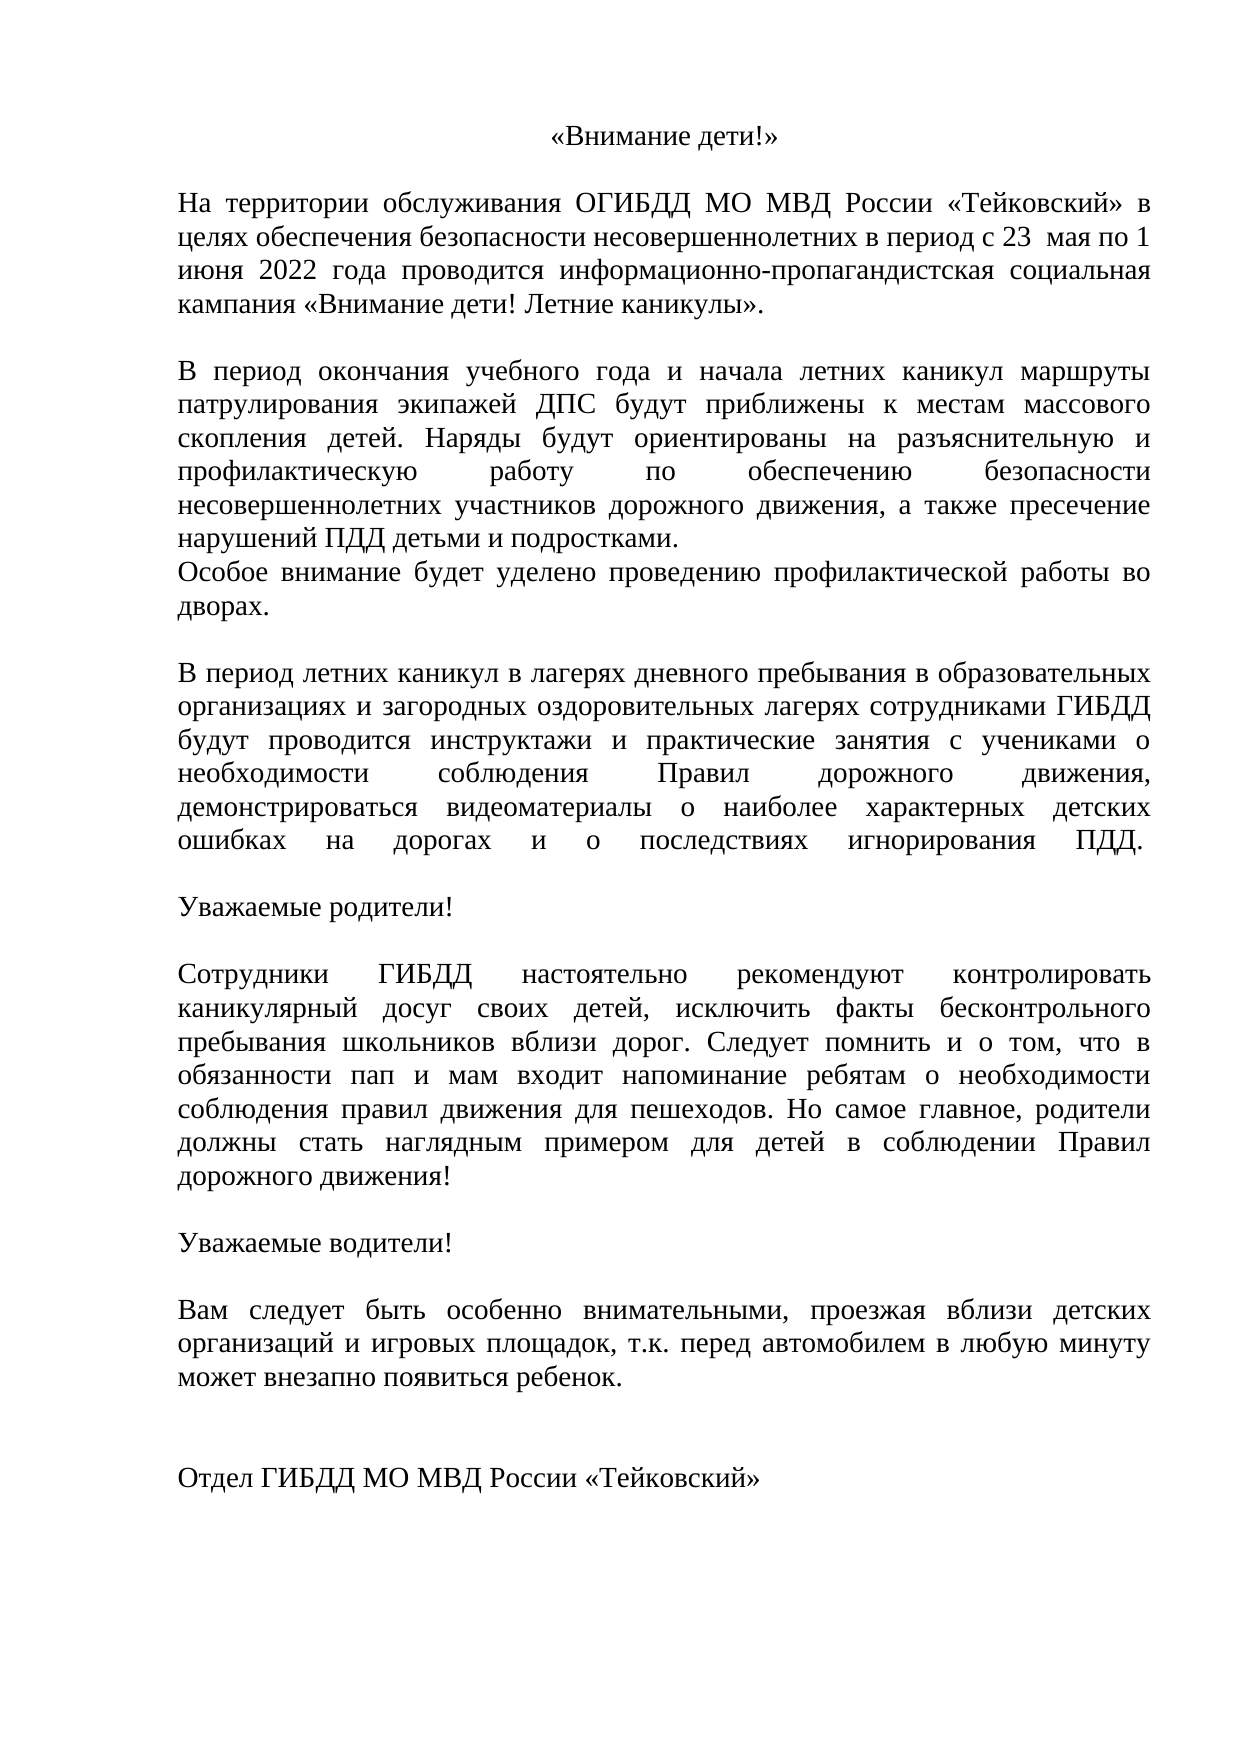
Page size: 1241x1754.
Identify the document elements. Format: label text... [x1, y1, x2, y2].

text Сотрудники ГИБДД настоятельно рекомендуют контролировать каникулярный досуг своих детей, исключить факты бесконтрольного пребывания школьников вблизи дорог. Следует помнить и о том, что в обязанности пап и мам входит напоминание ребятам о необходимости соблюдения правил движения для пешеходов. Но самое главное, родители должны стать наглядным примером для детей в соблюдении Правил дорожного движения! [177, 923, 1152, 1191]
text Уважаемые водители! [177, 1191, 1152, 1258]
text На территории обслуживания ОГИБДД МО МВД России «Тейковский» в целях обеспечения безопасности несовершеннолетних в период с 23 мая по 1 июня 2022 года проводится информационно-пропагандистская социальная кампания «Внимание дети! Летние каникулы». [177, 152, 1152, 319]
text Особое внимание будет уделено проведению профилактической работы во дворах. В период летних каникул в лагерях дневного пребывания в образовательных организациях и загородных оздоровительных лагерях сотрудниками ГИБДД будут проводится инструктажи и практические занятия с учениками о необходимости соблюдения Правил дорожного движения, демонстрироваться видеоматериалы о наиболее характерных детских ошибках на дорогах и о последствиях игнорирования ПДД. Уважаемые родители! [177, 554, 1152, 923]
text Отдел ГИБДД МО МВД России «Тейковский» [177, 1393, 1152, 1493]
text В период окончания учебного года и начала летних каникул маршруты патрулирования экипажей ДПС будут приближены к местам массового скопления детей. Наряды будут ориентированы на разъяснительную и профилактическую работу по обеспечению безопасности несовершеннолетних участников дорожного движения, а также пресечение нарушений ПДД детьми и подростками. [177, 319, 1152, 554]
text «Внимание дети!» [177, 118, 1152, 152]
text Вам следует быть особенно внимательными, проезжая вблизи детских организаций и игровых площадок, т.к. перед автомобилем в любую минуту может внезапно появиться ребенок. [177, 1258, 1152, 1393]
